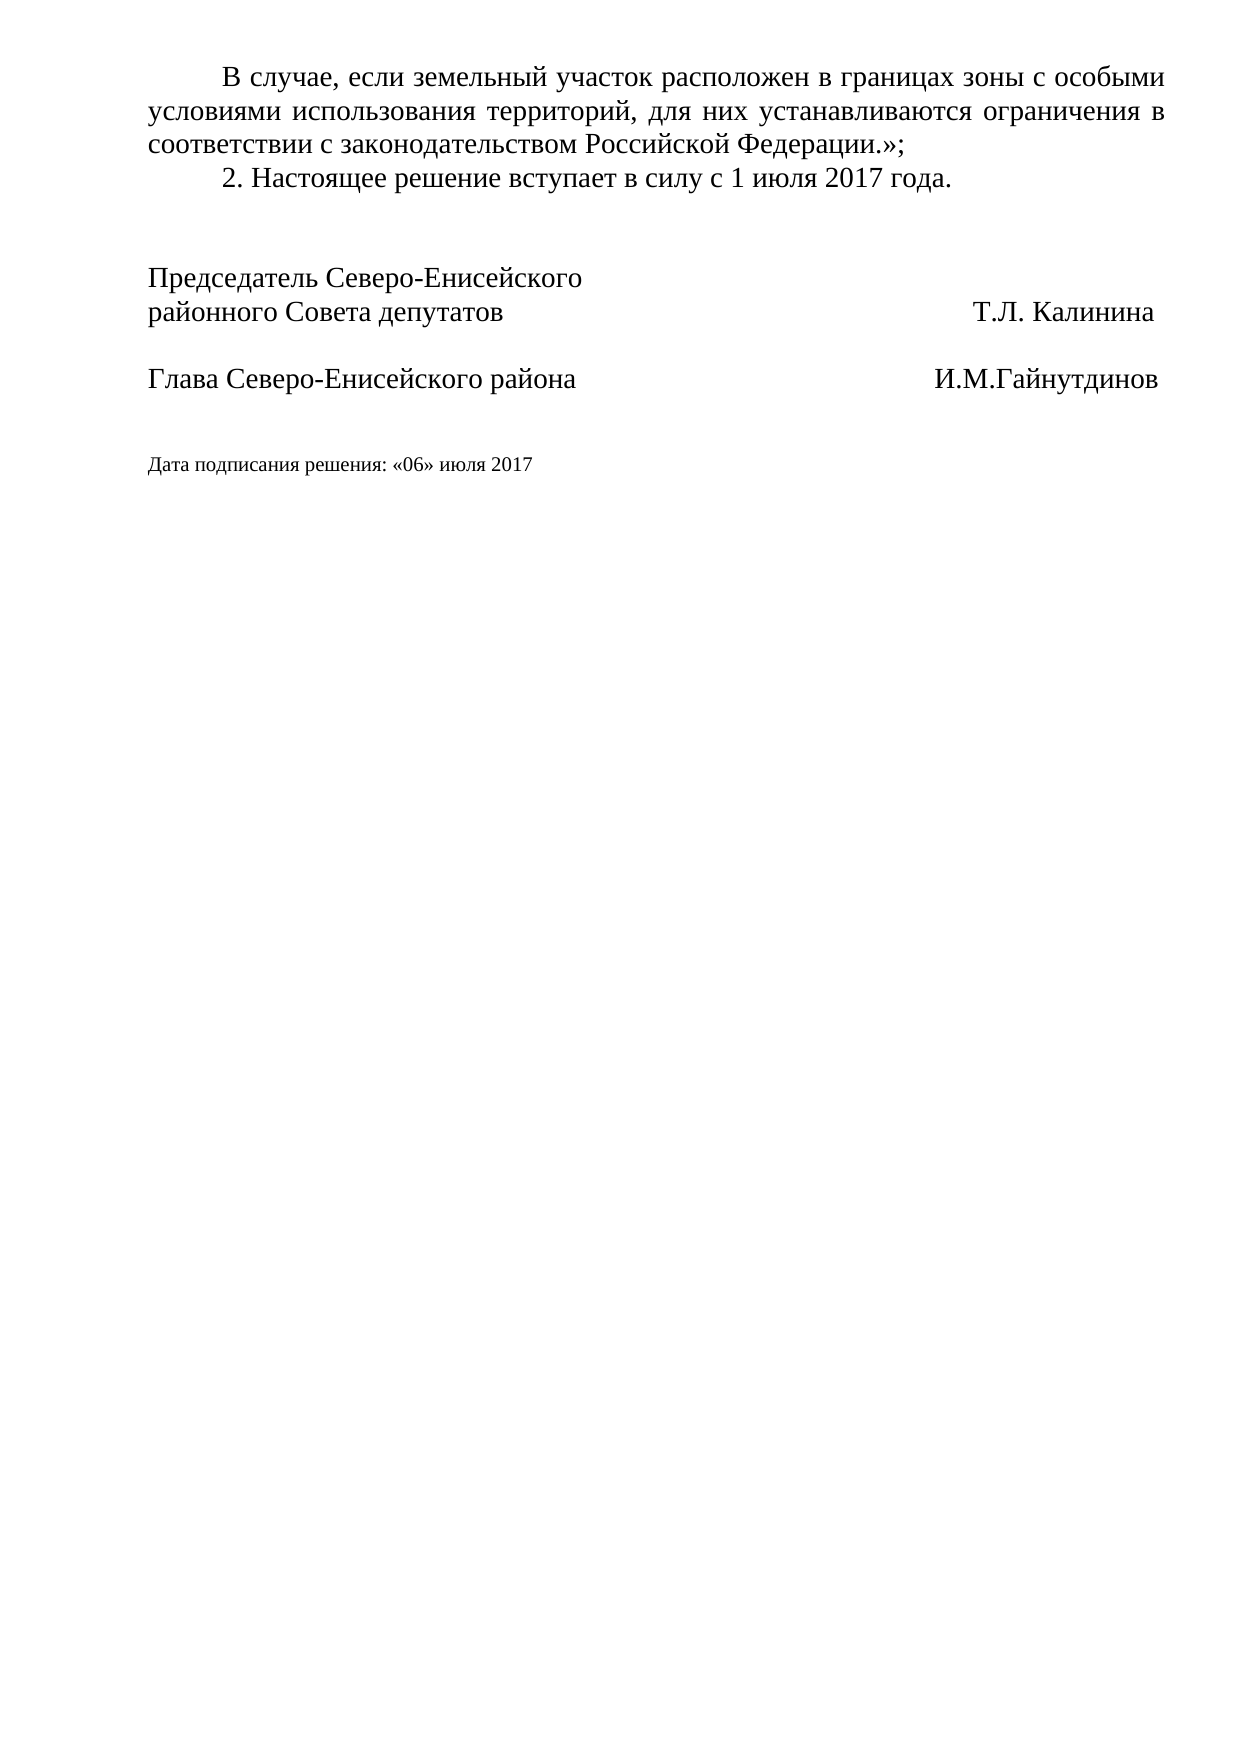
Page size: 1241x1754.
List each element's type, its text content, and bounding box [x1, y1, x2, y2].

text Председатель Северо-Енисейского [148, 260, 1166, 294]
text районного Совета депутатов Т.Л. Калинина [148, 294, 1166, 327]
text Глава Северо-Енисейского района И.М.Гайнутдинов [148, 361, 1166, 394]
text 2. Настоящее решение вступает в силу с 1 июля 2017 года. [148, 160, 1166, 193]
text Дата подписания решения: «06» июля 2017 [148, 452, 1166, 476]
